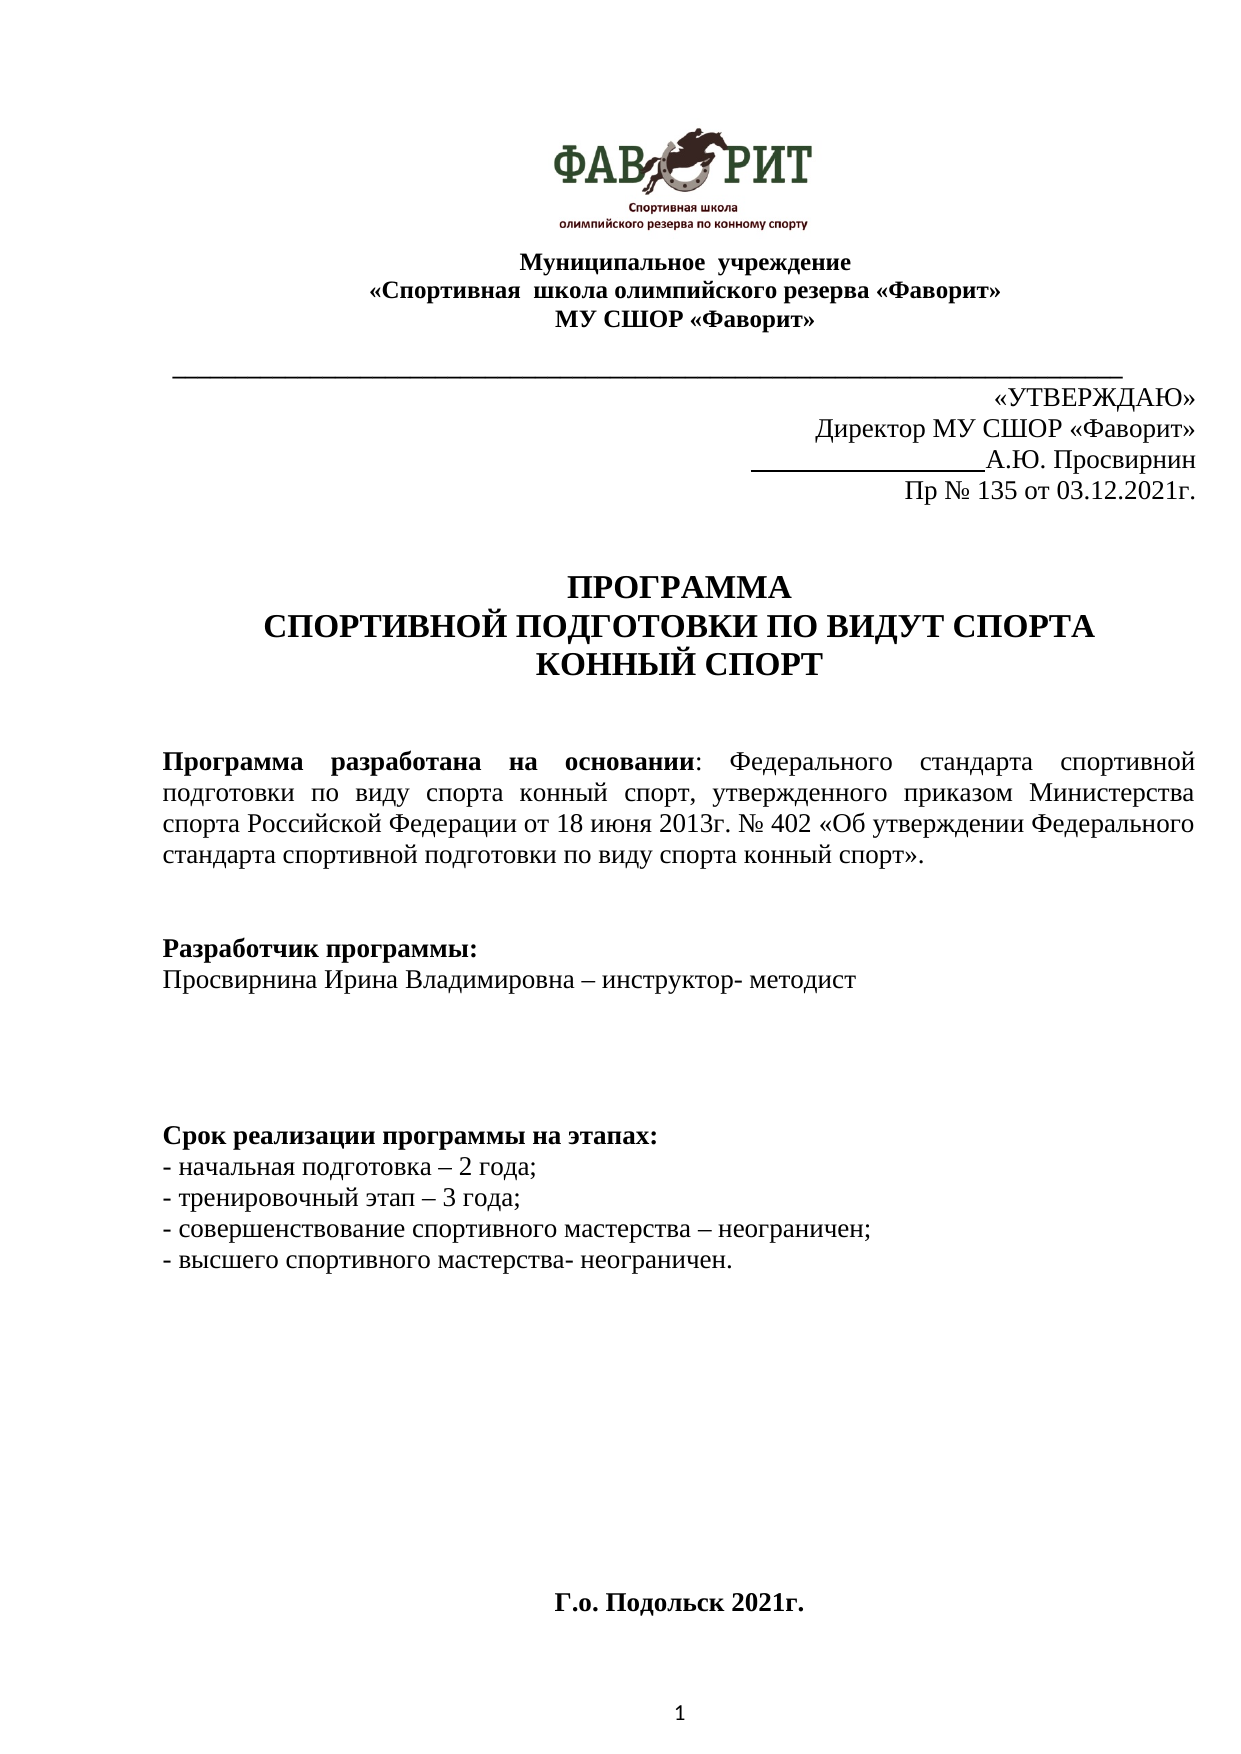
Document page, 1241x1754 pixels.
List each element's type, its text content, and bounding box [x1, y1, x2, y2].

text ПРОГРАММА [162, 568, 1196, 606]
text - высшего спортивного мастерства- неограничен. [162, 1243, 1196, 1274]
text Муниципальное учреждение [174, 247, 1196, 275]
text Пр № 135 от 03.12.2021г. [162, 474, 1196, 505]
text МУ СШОР «Фаворит» [174, 304, 1196, 333]
picture [537, 118, 833, 247]
text КОННЫЙ СПОРТ [162, 644, 1196, 683]
text «Спортивная школа олимпийского резерва «Фаворит» [174, 275, 1196, 304]
text СПОРТИВНОЙ ПОДГОТОВКИ ПО ВИДУТ СПОРТА [162, 606, 1196, 644]
text «УТВЕРЖДАЮ» [162, 381, 1196, 412]
text Разработчик программы: [162, 932, 1196, 963]
text - начальная подготовка – 2 года; [162, 1150, 1196, 1181]
text Программа разработана на основании: Федерального стандарта спортивной подготовки по виду спорта конный спорт, утвержденного приказом Министерства спорта Российской Федерации от 18 июня 2013г. № 402 «Об утверждении Федерального стандарта спортивной подготовки по виду спорта конный спорт». [162, 745, 1196, 869]
text Просвирнина Ирина Владимировна – инструктор- методист [162, 963, 1196, 994]
text А.Ю. Просвирнин [162, 443, 1196, 474]
text Срок реализации программы на этапах: [162, 1119, 1196, 1150]
text Г.о. Подольск 2021г. [162, 1586, 1196, 1617]
text - тренировочный этап – 3 года; [162, 1181, 1196, 1212]
text ____________________________________________________________________________ [174, 352, 1196, 381]
text - совершенствование спортивного мастерства – неограничен; [162, 1212, 1196, 1243]
text Директор МУ СШОР «Фаворит» [162, 412, 1196, 443]
